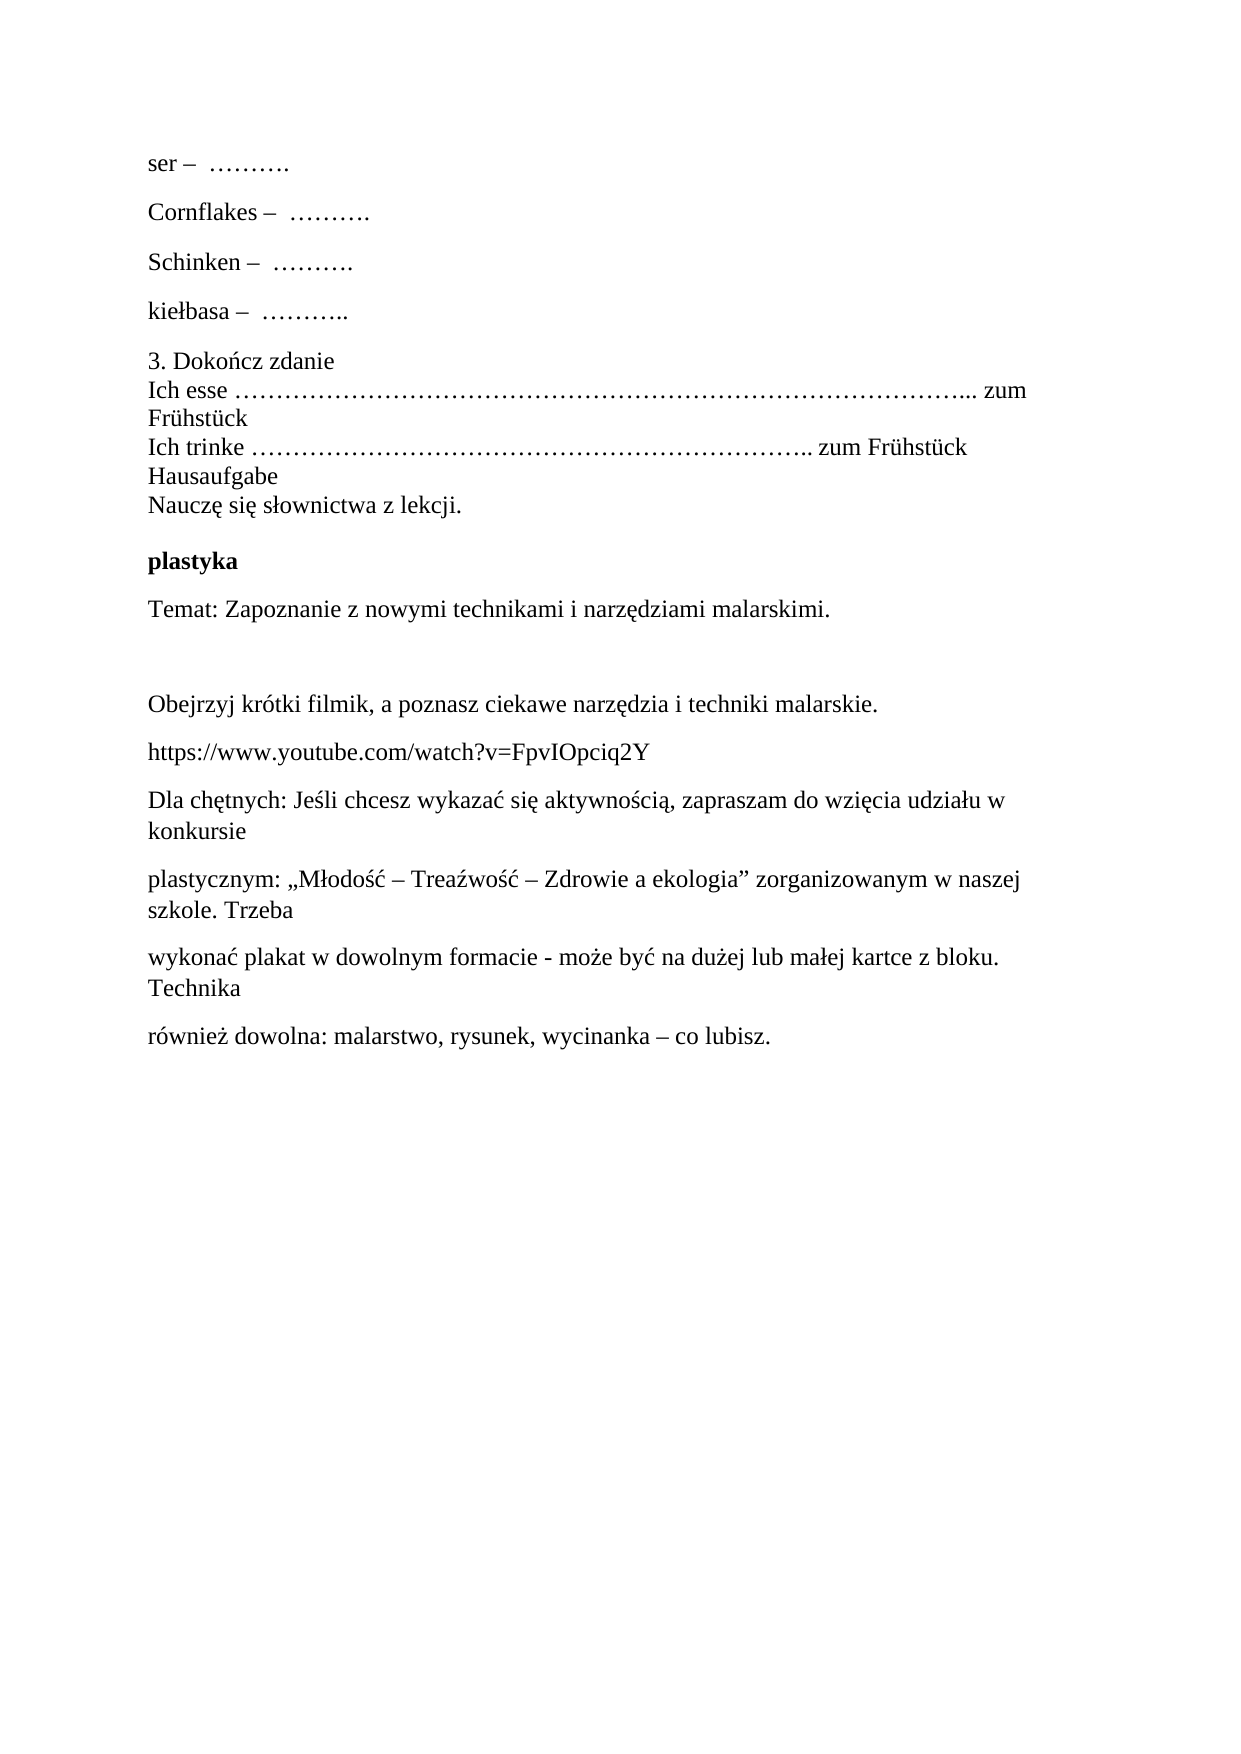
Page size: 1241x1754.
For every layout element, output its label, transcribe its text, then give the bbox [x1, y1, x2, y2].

text Nauczę się słownictwa z lekcji. [148, 490, 1093, 546]
text wykonać plakat w dowolnym formacie - może być na dużej lub małej kartce z bloku. Technika [148, 942, 1093, 1002]
text 3. Dokończ zdanie [148, 346, 1093, 375]
text Schinken – ………. [148, 247, 1093, 276]
text https://www.youtube.com/watch?v=FpvIOpciq2Y [148, 737, 1093, 766]
text plastycznym: „Młodość – Treaźwość – Zdrowie a ekologia” zorganizowanym w naszej szkole. Trzeba [148, 864, 1093, 923]
text Temat: Zapoznanie z nowymi technikami i narzędziami malarskimi. [148, 594, 1093, 623]
text Cornflakes – ………. [148, 197, 1093, 226]
text również dowolna: malarstwo, rysunek, wycinanka – co lubisz. [148, 1021, 1093, 1050]
text Dla chętnych: Jeśli chcesz wykazać się aktywnością, zapraszam do wzięcia udziału w konkursie [148, 785, 1093, 845]
text kiełbasa – ……….. [148, 296, 1093, 325]
text Obejrzyj krótki filmik, a poznasz ciekawe narzędzia i techniki malarskie. [148, 689, 1093, 718]
text Ich esse ……………………………………………………………………………... zum Frühstück [148, 375, 1093, 432]
text Ich trinke ………………………………………………………….. zum Frühstück [148, 432, 1093, 461]
text ser – ………. [148, 148, 1093, 176]
text Hausaufgabe [148, 461, 1093, 490]
text plastyka [148, 546, 1093, 575]
